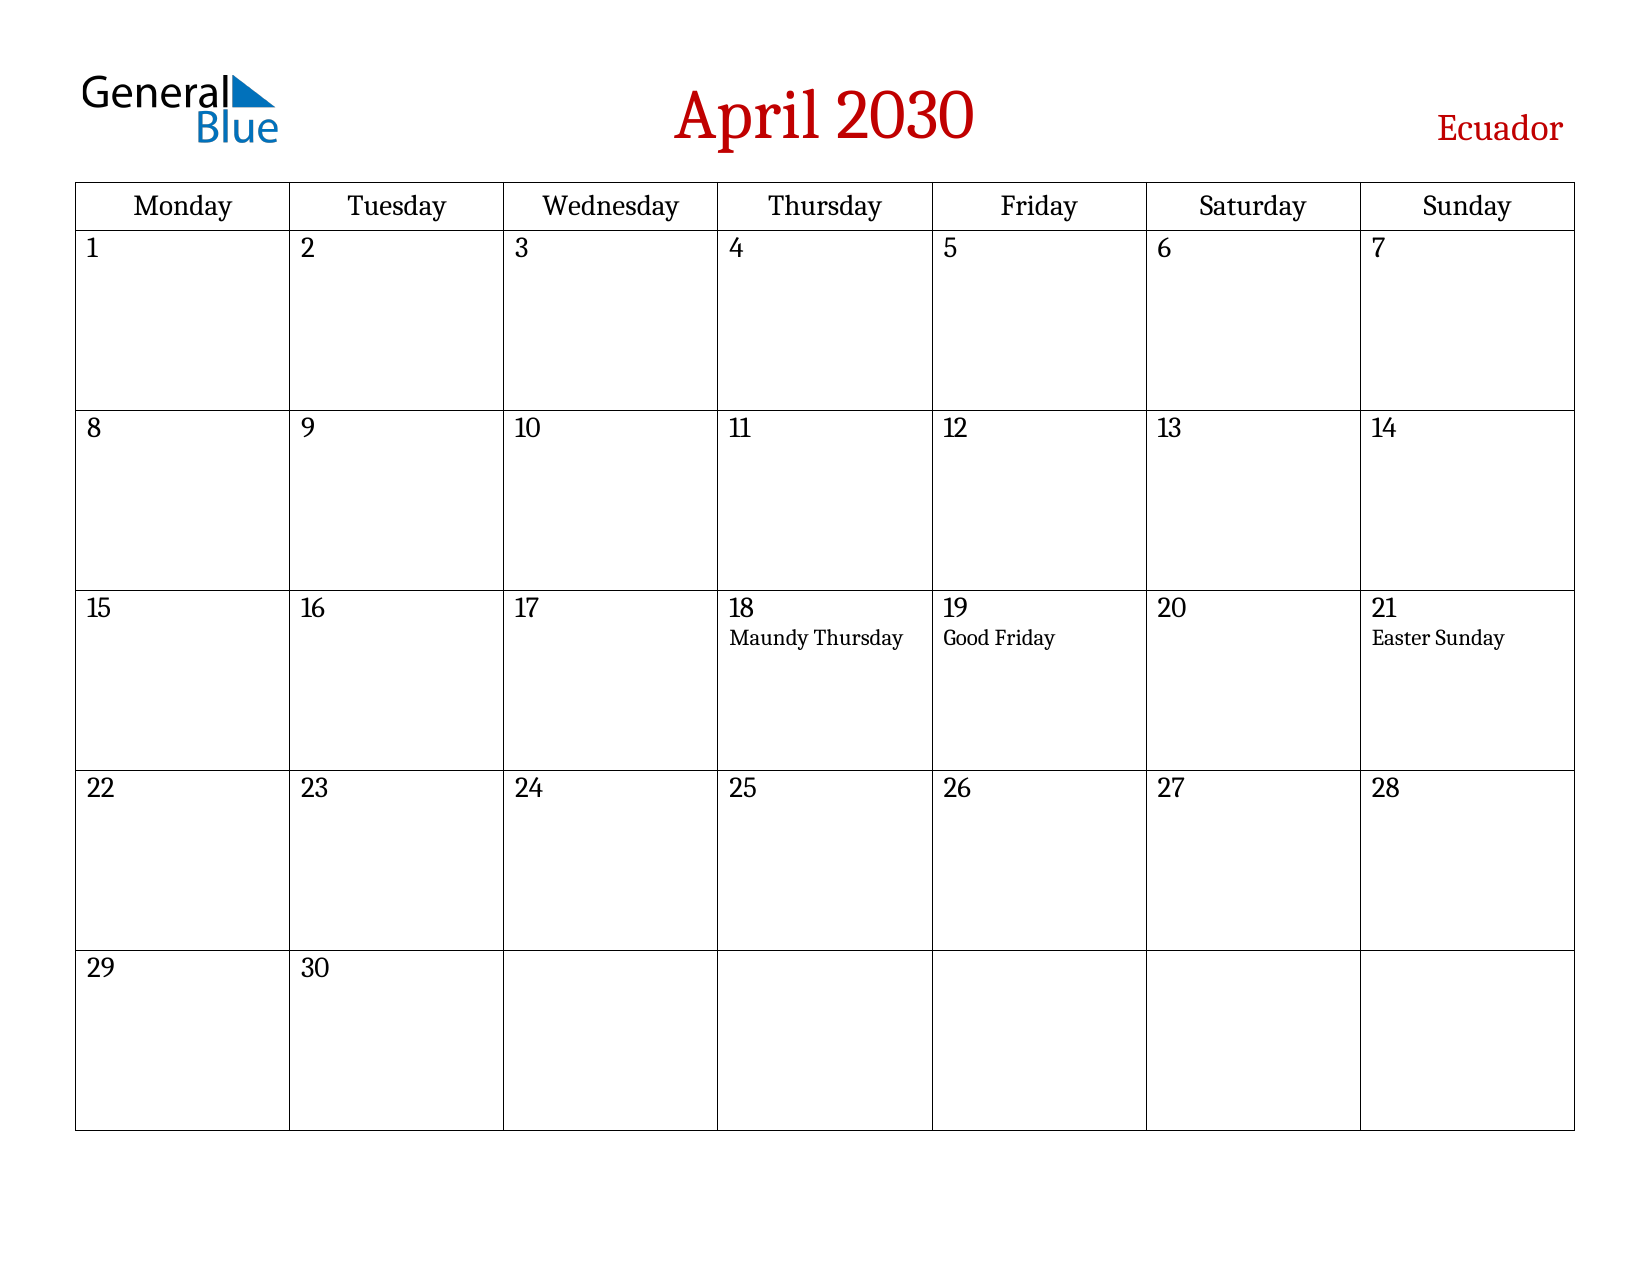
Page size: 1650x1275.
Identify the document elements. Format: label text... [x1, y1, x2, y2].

table_cell [76, 985, 289, 1130]
table_cell [1361, 985, 1574, 1130]
table_cell 17 [504, 591, 717, 625]
table_cell 25 [718, 771, 932, 805]
table_cell 7 [1361, 231, 1574, 264]
table_cell 27 [1147, 771, 1360, 805]
table_cell [1361, 445, 1574, 590]
table_cell 23 [290, 771, 503, 805]
table_cell [933, 265, 1146, 410]
table_cell Easter Sunday [1361, 625, 1574, 770]
table_cell 20 [1147, 591, 1360, 625]
table_cell Thursday [718, 183, 932, 230]
table_cell [718, 805, 932, 950]
table_cell 12 [933, 411, 1146, 444]
table_cell [504, 625, 717, 770]
table_cell 10 [504, 411, 717, 444]
table_cell [1361, 265, 1574, 410]
table_cell [76, 625, 289, 770]
table_cell [290, 805, 503, 950]
table_cell 28 [1361, 771, 1574, 805]
table_cell 14 [1361, 411, 1574, 444]
table_cell [718, 445, 932, 590]
table_cell [76, 265, 289, 410]
table_cell 18 [718, 591, 932, 625]
table_cell Sunday [1361, 183, 1574, 230]
table_cell [76, 805, 289, 950]
table_cell [933, 951, 1146, 985]
table_cell [1147, 265, 1360, 410]
table_cell 26 [933, 771, 1146, 805]
table_cell Friday [933, 183, 1146, 230]
table_cell 16 [290, 591, 503, 625]
table_cell [1147, 805, 1360, 950]
table_cell 21 [1361, 591, 1574, 625]
table_cell 2 [290, 231, 503, 264]
table_cell [504, 265, 717, 410]
table_cell 29 [76, 951, 289, 985]
table_cell 13 [1147, 411, 1360, 444]
table_cell [718, 265, 932, 410]
table_cell [1361, 951, 1574, 985]
table_cell [933, 445, 1146, 590]
table_cell 1 [76, 231, 289, 264]
table_cell [718, 951, 932, 985]
table_cell 30 [290, 951, 503, 985]
table_cell 9 [290, 411, 503, 444]
table_cell [290, 985, 503, 1130]
table_cell 19 [933, 591, 1146, 625]
table_cell [718, 985, 932, 1130]
table_cell Good Friday [933, 625, 1146, 770]
table_header April 2030 [504, 75, 1146, 182]
table_cell Saturday [1147, 183, 1360, 230]
table_cell 22 [76, 771, 289, 805]
table_cell Wednesday [504, 183, 717, 230]
table_header [76, 75, 503, 182]
table_cell [504, 805, 717, 950]
table_cell 11 [718, 411, 932, 444]
table_cell [933, 805, 1146, 950]
table_cell [1147, 625, 1360, 770]
table_cell [290, 445, 503, 590]
table_cell 5 [933, 231, 1146, 264]
table_cell [290, 625, 503, 770]
table_cell Monday [76, 183, 289, 230]
table_cell 15 [76, 591, 289, 625]
table_cell [76, 445, 289, 590]
table_header Ecuador [1146, 75, 1574, 182]
table_cell 4 [718, 231, 932, 264]
table_cell [1147, 985, 1360, 1130]
table_cell [504, 985, 717, 1130]
table_cell Tuesday [290, 183, 503, 230]
table_cell [504, 445, 717, 590]
table_cell Maundy Thursday [718, 625, 932, 770]
table_cell 3 [504, 231, 717, 264]
table_cell 8 [76, 411, 289, 444]
table_cell [290, 265, 503, 410]
picture [82, 75, 278, 143]
table_cell [1147, 951, 1360, 985]
table_cell [1361, 805, 1574, 950]
table_cell [504, 951, 717, 985]
table_cell [933, 985, 1146, 1130]
table_cell [1147, 445, 1360, 590]
table_cell 6 [1147, 231, 1360, 264]
table_cell 24 [504, 771, 717, 805]
